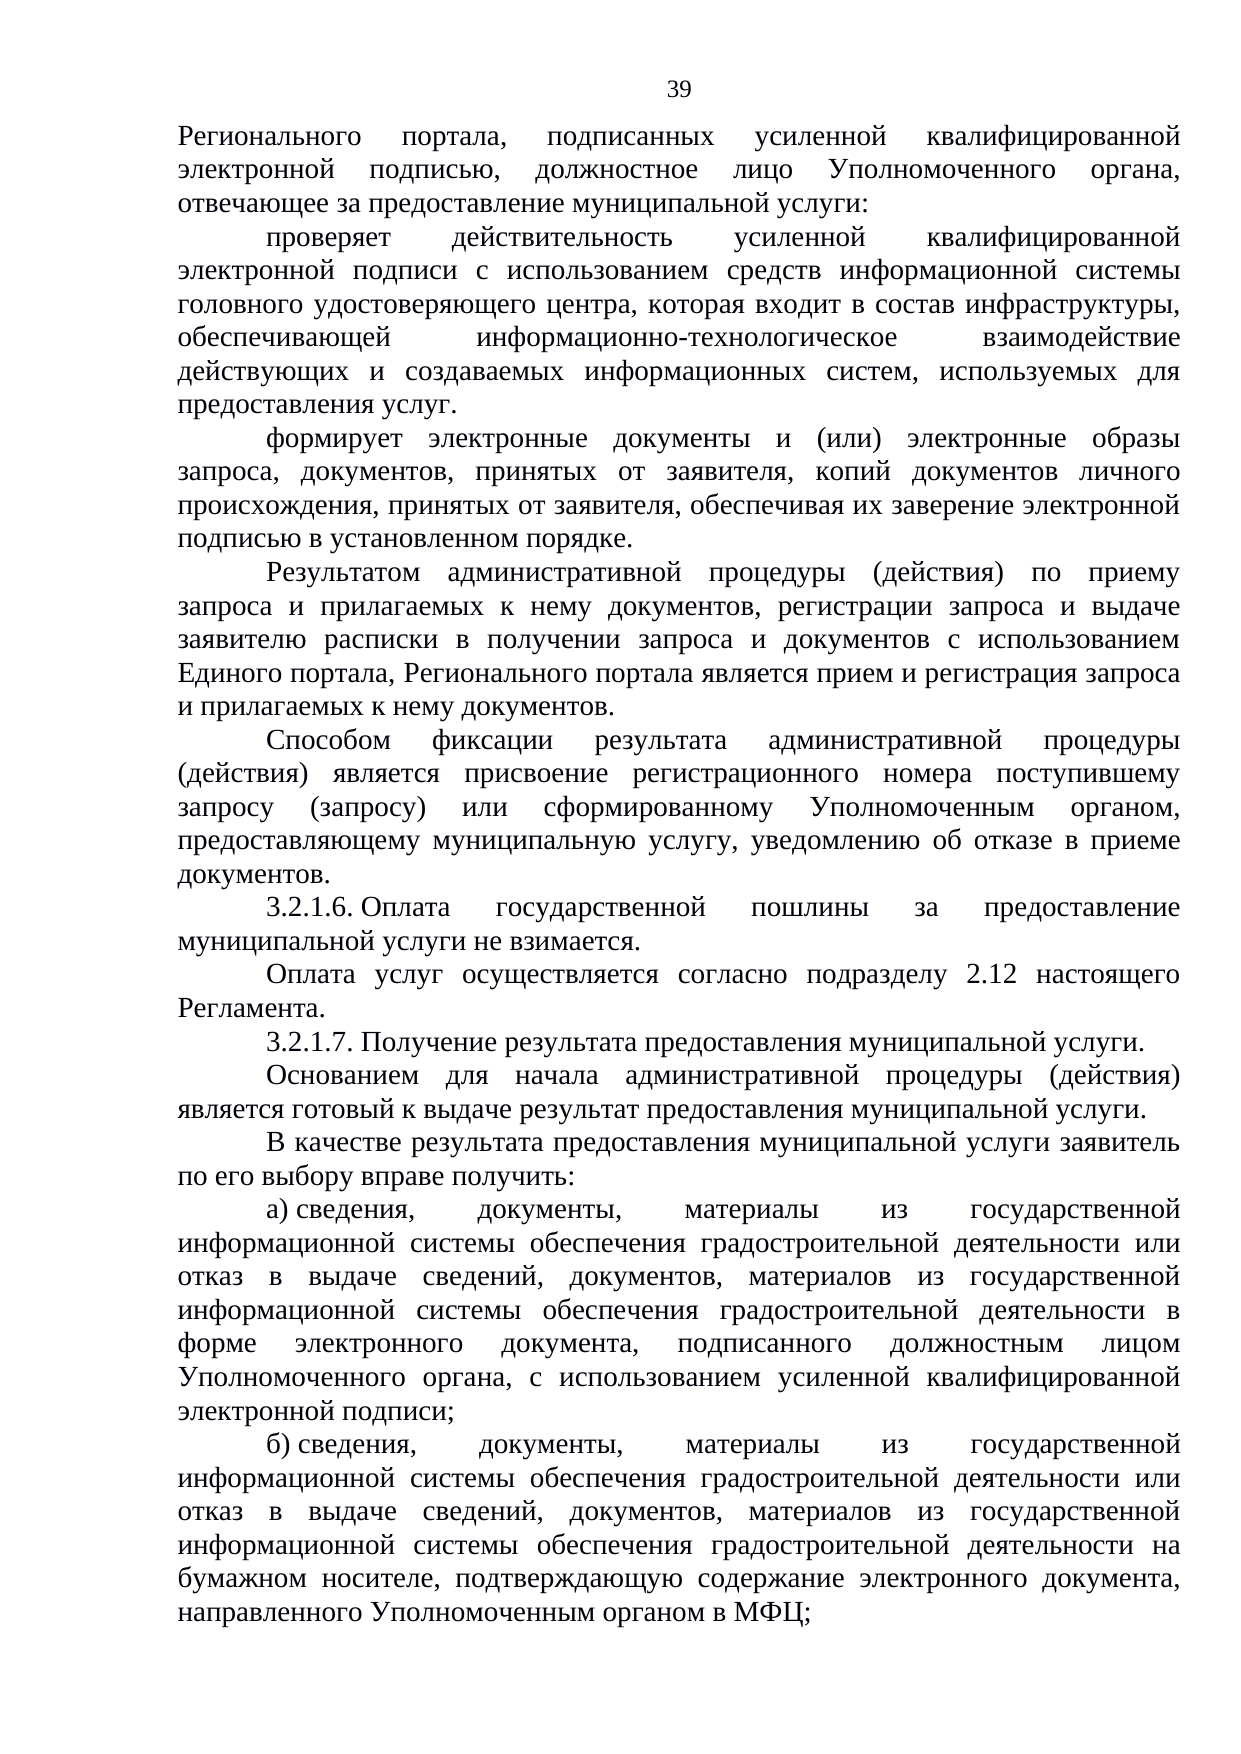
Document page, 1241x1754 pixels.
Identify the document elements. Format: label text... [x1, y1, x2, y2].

text Результатом административной процедуры (действия) по приему запроса и прилагаемых к нему документов, регистрации запроса и выдаче заявителю расписки в получении запроса и документов с использованием Единого портала, Регионального портала является прием и регистрация запроса и прилагаемых к нему документов. [177, 554, 1181, 722]
text проверяет действительность усиленной квалифицированной электронной подписи с использованием средств информационной системы головного удостоверяющего центра, которая входит в состав инфраструктуры, обеспечивающей информационно-технологическое взаимодействие действующих и создаваемых информационных систем, используемых для предоставления услуг. [177, 219, 1181, 420]
text б) сведения, документы, материалы из государственной информационной системы обеспечения градостроительной деятельности или отказ в выдаче сведений, документов, материалов из государственной информационной системы обеспечения градостроительной деятельности на бумажном носителе, подтверждающую содержание электронного документа, направленного Уполномоченным органом в МФЦ; [177, 1426, 1181, 1627]
text Способом фиксации результата административной процедуры (действия) является присвоение регистрационного номера поступившему запросу (запросу) или сформированному Уполномоченным органом, предоставляющему муниципальную услугу, уведомлению об отказе в приеме документов. [177, 722, 1181, 889]
text Основанием для начала административной процедуры (действия) является готовый к выдаче результат предоставления муниципальной услуги. [177, 1057, 1181, 1124]
text В качестве результата предоставления муниципальной услуги заявитель по его выбору вправе получить: [177, 1124, 1181, 1191]
text а) сведения, документы, материалы из государственной информационной системы обеспечения градостроительной деятельности или отказ в выдаче сведений, документов, материалов из государственной информационной системы обеспечения градостроительной деятельности в форме электронного документа, подписанного должностным лицом Уполномоченного органа, с использованием усиленной квалифицированной электронной подписи; [177, 1191, 1181, 1426]
text 3.2.1.6. Оплата государственной пошлины за предоставление муниципальной услуги не взимается. [177, 889, 1181, 957]
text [177, 118, 1181, 219]
text 3.2.1.7. Получение результата предоставления муниципальной услуги. [177, 1024, 1181, 1057]
text Оплата услуг осуществляется согласно подразделу 2.12 настоящего Регламента. [177, 957, 1181, 1024]
text формирует электронные документы и (или) электронные образы запроса, документов, принятых от заявителя, копий документов личного происхождения, принятых от заявителя, обеспечивая их заверение электронной подписью в установленном порядке. [177, 420, 1181, 554]
